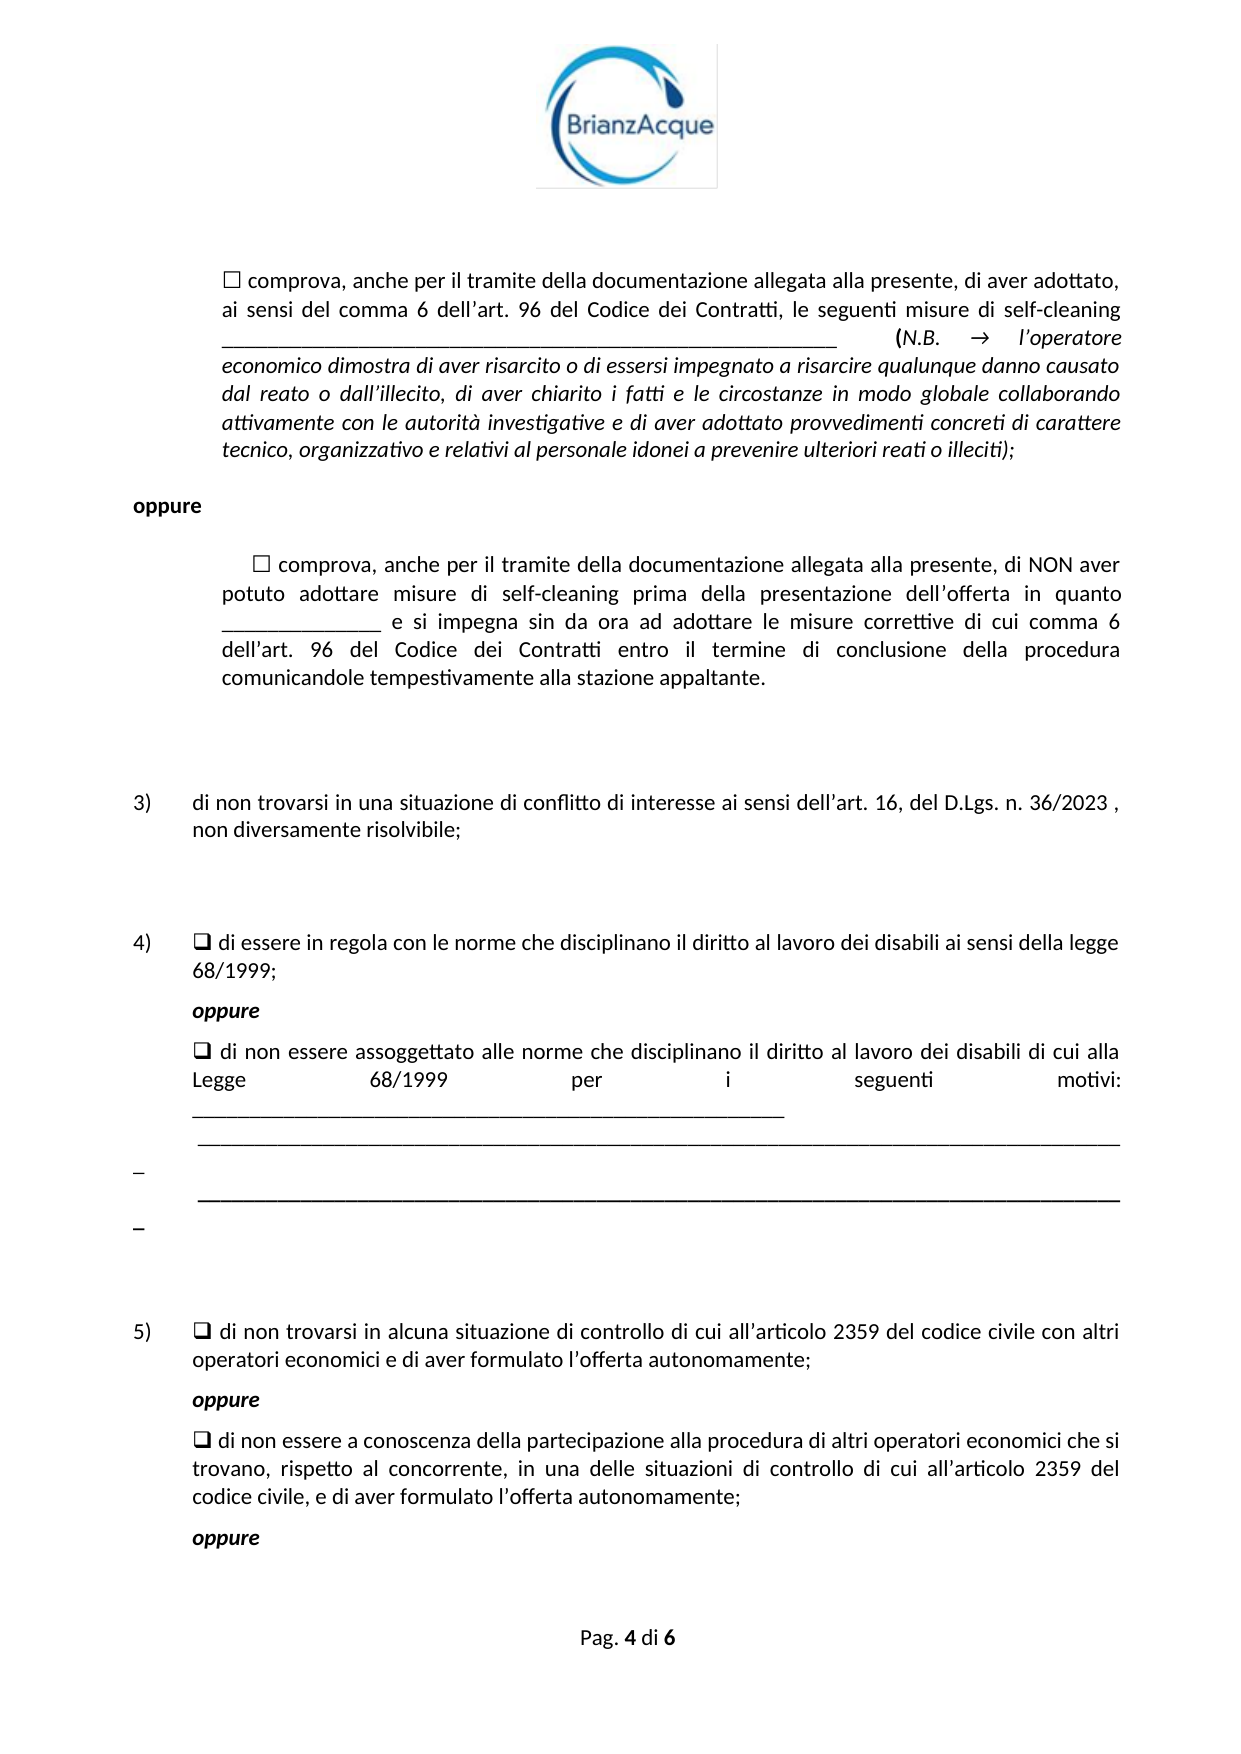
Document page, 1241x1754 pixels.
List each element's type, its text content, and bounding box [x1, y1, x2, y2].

text __________________________________________________________________________________ [133, 1121, 1122, 1177]
list ☐ comprova, anche per il tramite della documentazione allegata alla presente, di NON aver potuto adottare misure di self-cleaning prima della presentazione dell’offerta in quanto ______________ e si impegna sin da ora ad adottare le misure correttive di cui comma 6 dell’art. 96 del Codice dei Contratti entro il termine di conclusione della procedura comunicandole tempestivamente alla stazione appaltante. [133, 548, 1122, 691]
list di non trovarsi in alcuna situazione di controllo di cui all’articolo 2359 del codice civile con altri operatori economici e di aver formulato l’offerta autonomamente; [133, 1317, 1122, 1373]
text oppure [133, 996, 1122, 1024]
list di essere in regola con le norme che disciplinano il diritto al lavoro dei disabili ai sensi della legge 68/1999; [133, 928, 1122, 984]
text di non essere assoggettato alle norme che disciplinano il diritto al lavoro dei disabili di cui alla Legge 68/1999 per i seguenti motivi: ____________________________________________________ [192, 1037, 1122, 1121]
picture [536, 44, 719, 190]
list di non trovarsi in una situazione di conflitto di interesse ai sensi dell’art. 16, del D.Lgs. n. 36/2023 , non diversamente risolvibile; [133, 788, 1122, 844]
text __________________________________________________________________________________ [133, 1177, 1122, 1233]
list ☐ comprova, anche per il tramite della documentazione allegata alla presente, di aver adottato, ai sensi del comma 6 dell’art. 96 del Codice dei Contratti, le seguenti misure di self-cleaning ______________________________________________________ (N.B. → l’operatore economico dimostra di aver risarcito o di essersi impegnato a risarcire qualunque danno causato dal reato o dall’illecito, di aver chiarito i fatti e le circostanze in modo globale collaborando attivamente con le autorità investigative e di aver adottato provvedimenti concreti di carattere tecnico, organizzativo e relativi al personale idonei a prevenire ulteriori reati o illeciti); [133, 264, 1122, 464]
text di non essere a conoscenza della partecipazione alla procedura di altri operatori economici che si trovano, rispetto al concorrente, in una delle situazioni di controllo di cui all’articolo 2359 del codice civile, e di aver formulato l’offerta autonomamente; [192, 1426, 1122, 1510]
list oppure [133, 492, 1122, 520]
list oppure [133, 1523, 1122, 1551]
list oppure [133, 1386, 1122, 1413]
